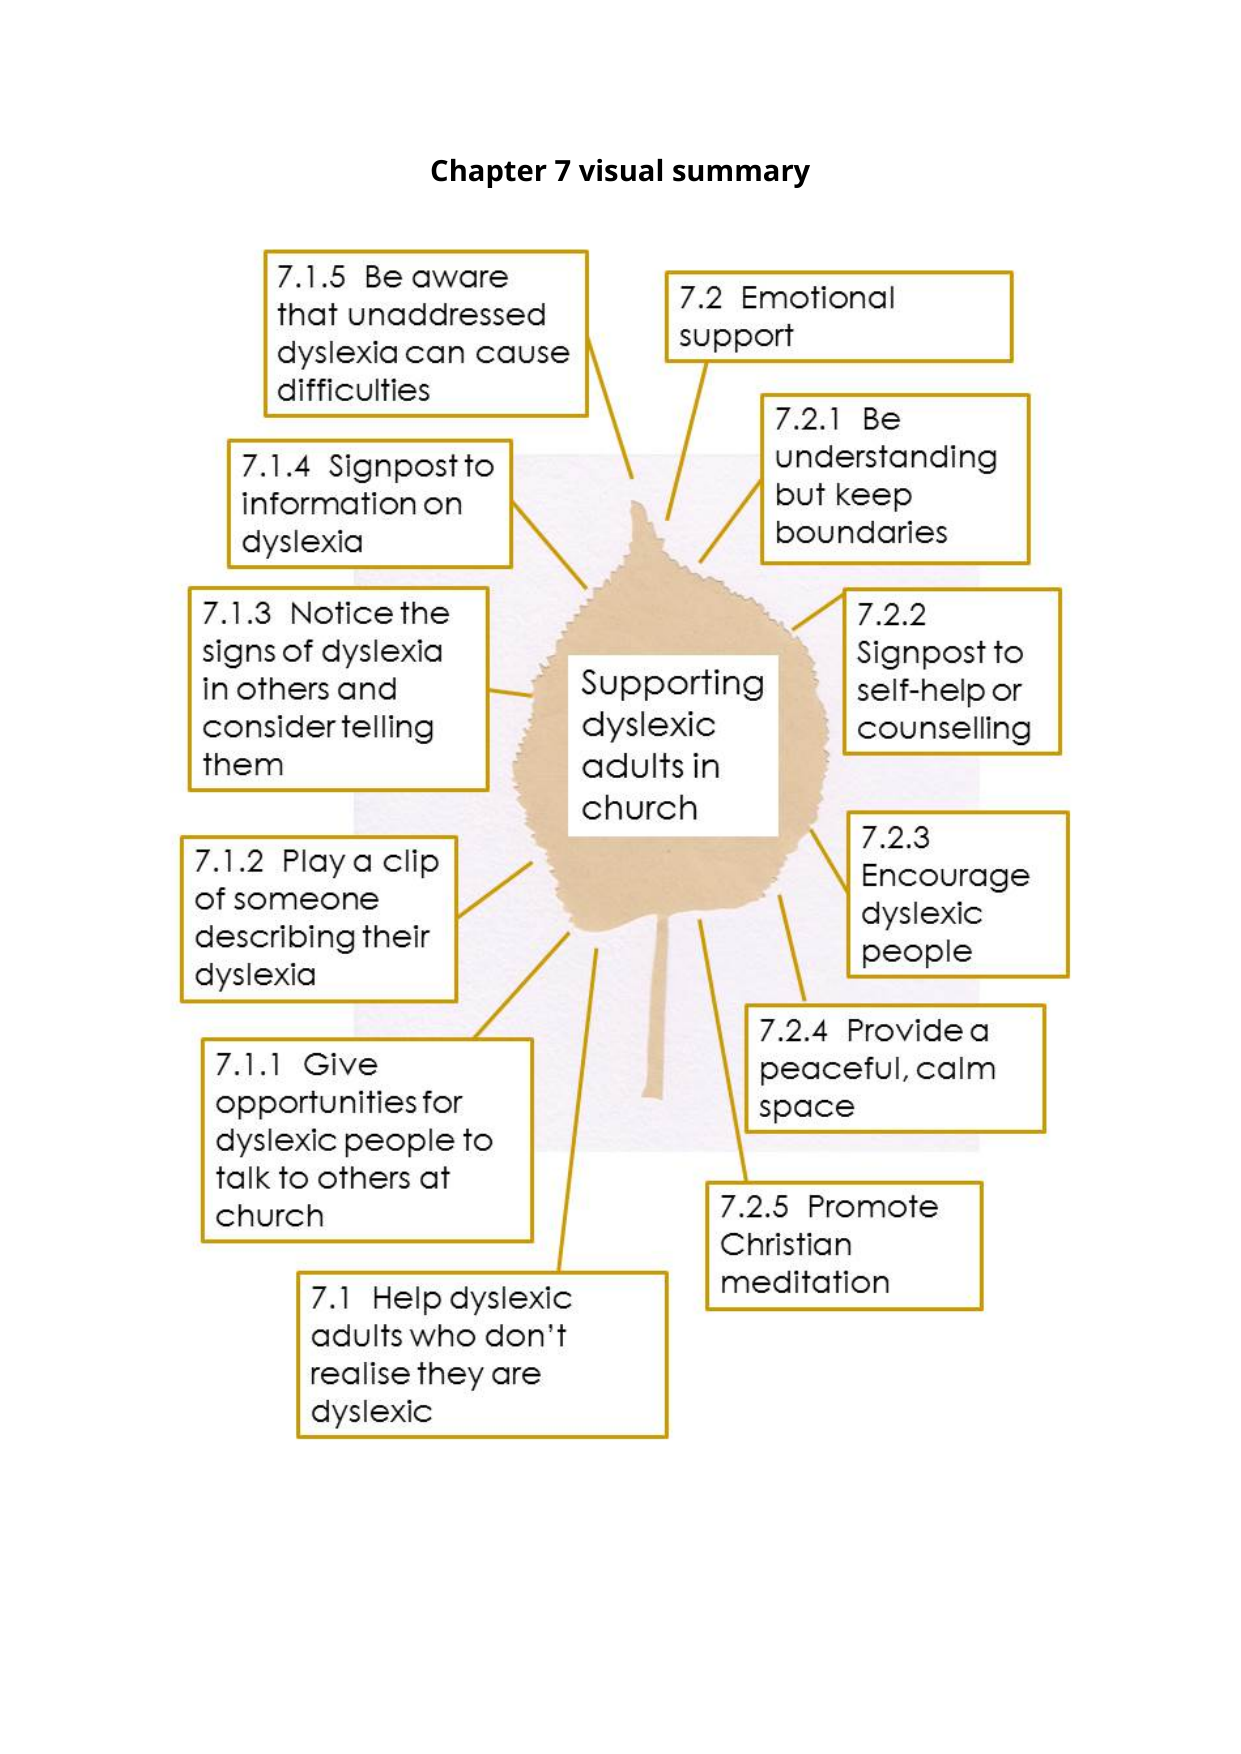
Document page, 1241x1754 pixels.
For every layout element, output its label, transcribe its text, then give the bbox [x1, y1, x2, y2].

subtitle Chapter 7 visual summary [150, 150, 1090, 190]
picture [150, 208, 1091, 1460]
